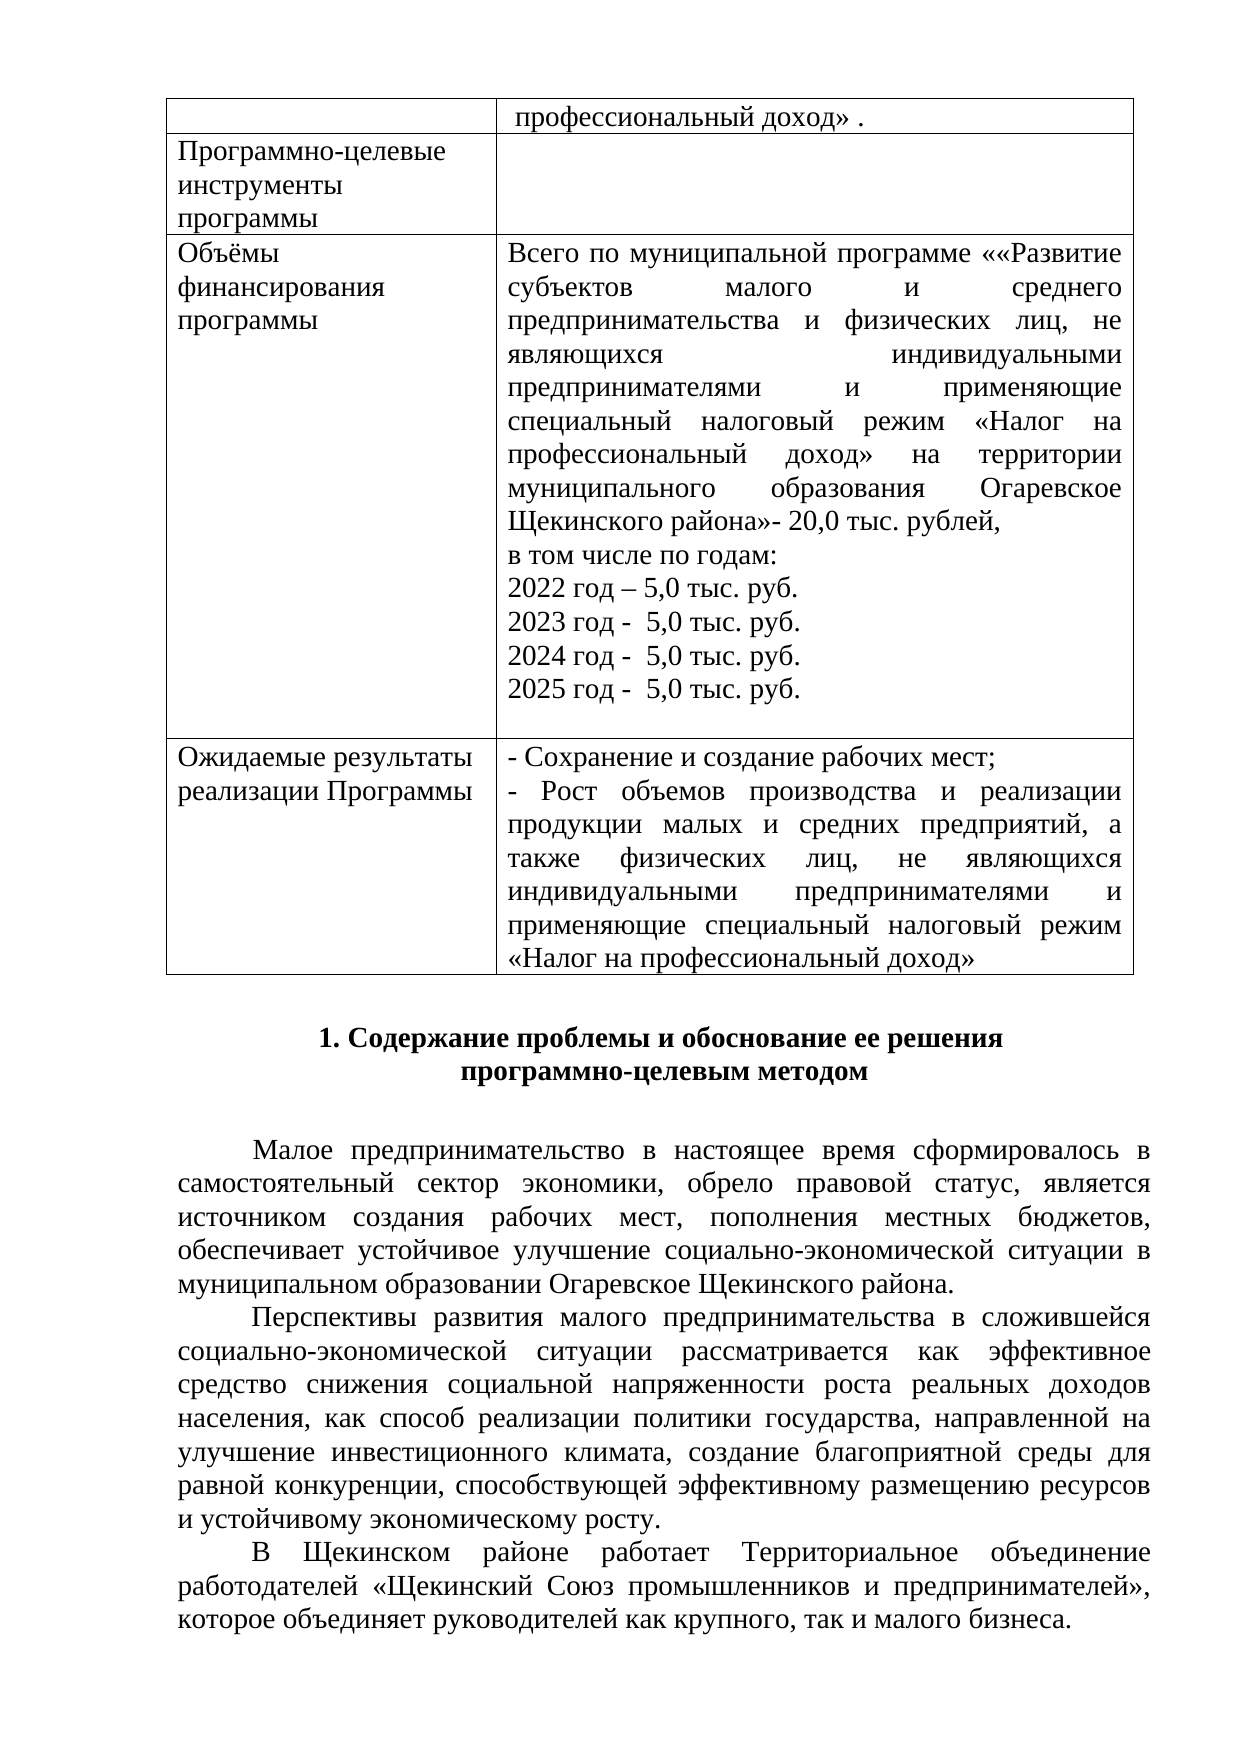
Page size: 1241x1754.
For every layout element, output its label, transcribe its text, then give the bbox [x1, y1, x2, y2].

table_cell Всего по муниципальной программе ««Развитие субъектов малого и среднего предпринимательства и физических лиц, не являющихся индивидуальными предпринимателями и применяющие специальный налоговый режим «Налог на профессиональный доход» на территории муниципального образования Огаревское Щекинского района»- 20,0 тыс. рублей, в том числе по годам: 2022 год – 5,0 тыс. руб. 2023 год - 5,0 тыс. руб. 2024 год - 5,0 тыс. руб. 2025 год - 5,0 тыс. руб. [497, 235, 1133, 738]
text В Щекинском районе работает Территориальное объединение работодателей «Щекинский Союз промышленников и предпринимателей», которое объединяет руководителей как крупного, так и малого бизнеса. [177, 1534, 1152, 1635]
table_cell Ожидаемые результаты реализации Программы [167, 739, 496, 974]
subtitle 1. Содержание проблемы и обоснование ее решения программно-целевым методом [177, 1020, 1152, 1087]
table_cell Программно-целевые инструменты программы [167, 134, 496, 234]
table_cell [167, 99, 496, 132]
table_cell Объёмы финансирования программы [167, 235, 496, 738]
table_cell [497, 99, 1133, 132]
table_cell [497, 134, 1133, 234]
text Перспективы развития малого предпринимательства в сложившейся социально-экономической ситуации рассматривается как эффективное средство снижения социальной напряженности роста реальных доходов населения, как способ реализации политики государства, направленной на улучшение инвестиционного климата, создание благоприятной среды для равной конкуренции, способствующей эффективному размещению ресурсов и устойчивому экономическому росту. [177, 1299, 1152, 1534]
table_cell - Сохранение и создание рабочих мест; - Рост объемов производства и реализации продукции малых и средних предприятий, а также физических лиц, не являющихся индивидуальными предпринимателями и применяющие специальный налоговый режим «Налог на профессиональный доход» [497, 739, 1133, 974]
text Малое предпринимательство в настоящее время сформировалось в самостоятельный сектор экономики, обрело правовой статус, является источником создания рабочих мест, пополнения местных бюджетов, обеспечивает устойчивое улучшение социально-экономической ситуации в муниципальном образовании Огаревское Щекинского района. [177, 1132, 1152, 1299]
